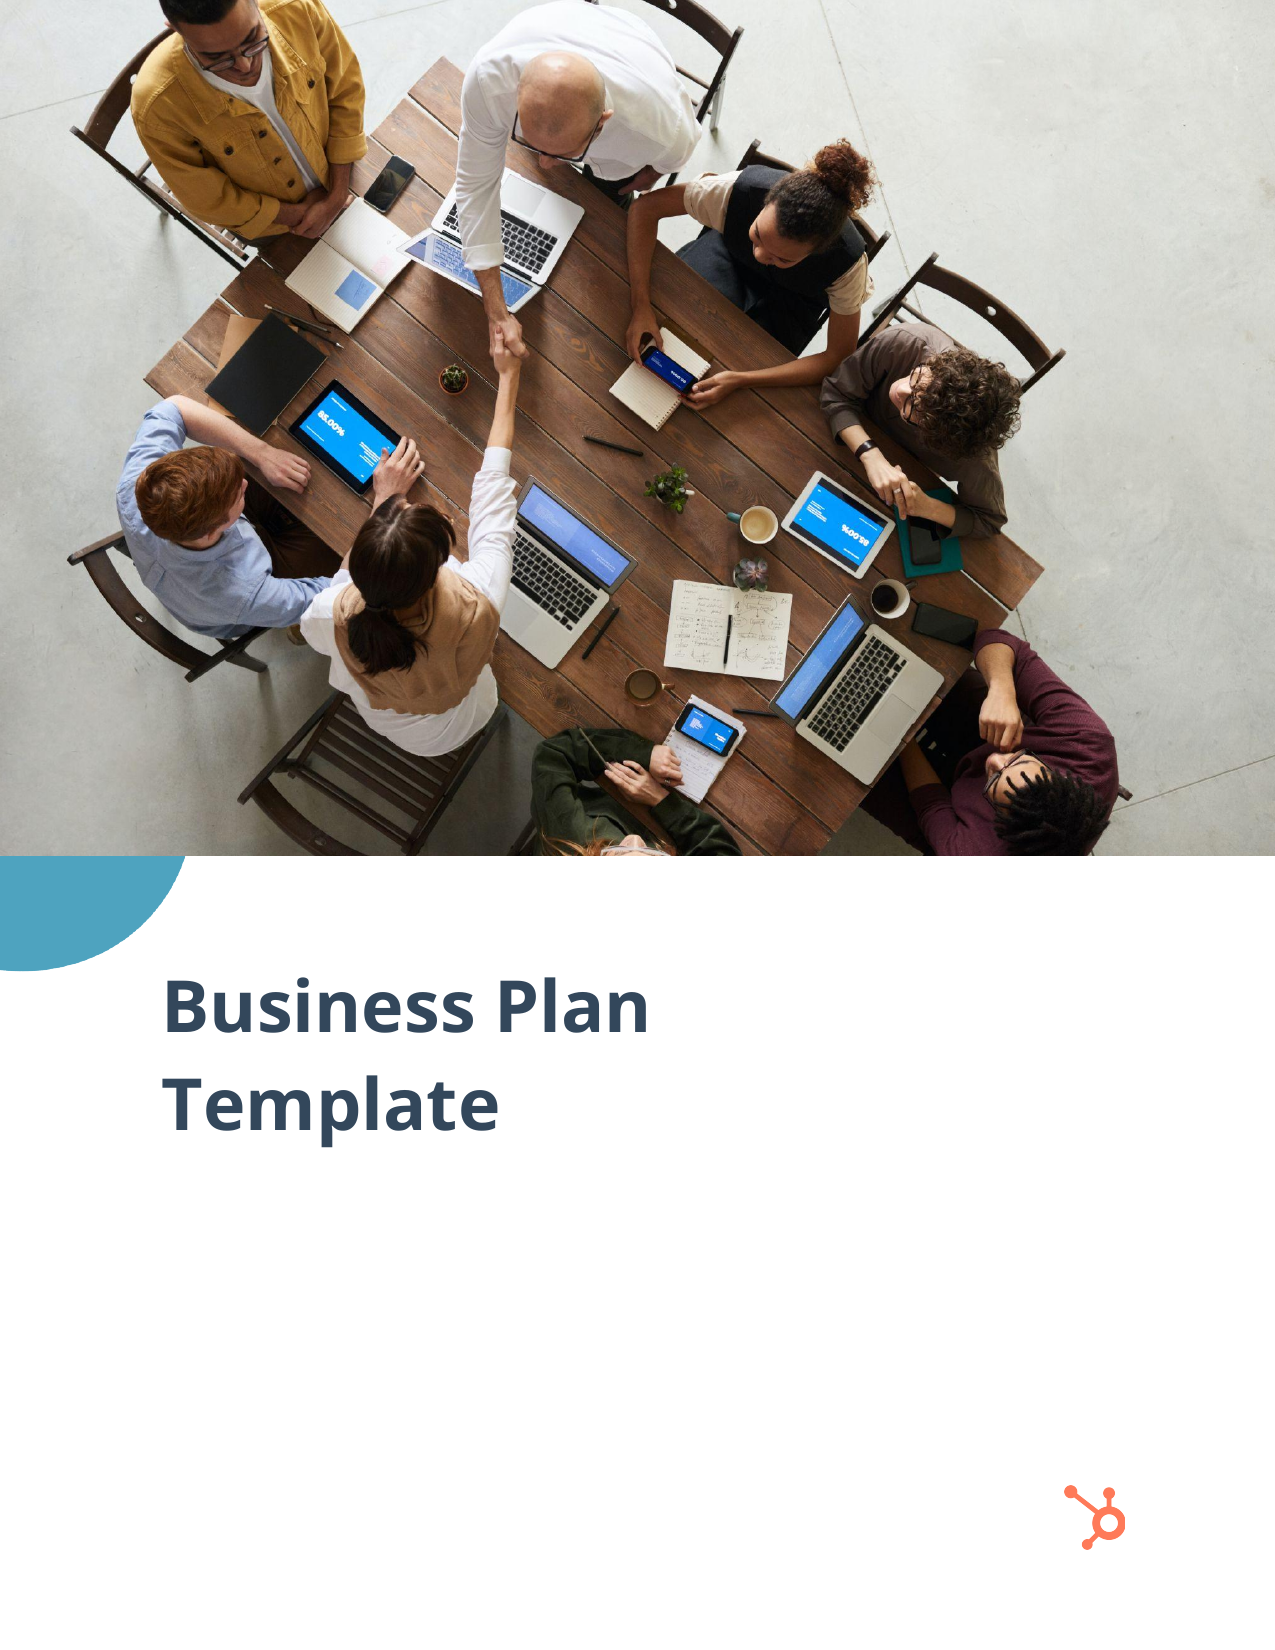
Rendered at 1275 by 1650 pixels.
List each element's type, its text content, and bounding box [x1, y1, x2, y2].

picture [0, 0, 1275, 1034]
picture [1064, 1485, 1125, 1550]
table_header Business Plan Template [152, 945, 875, 1161]
